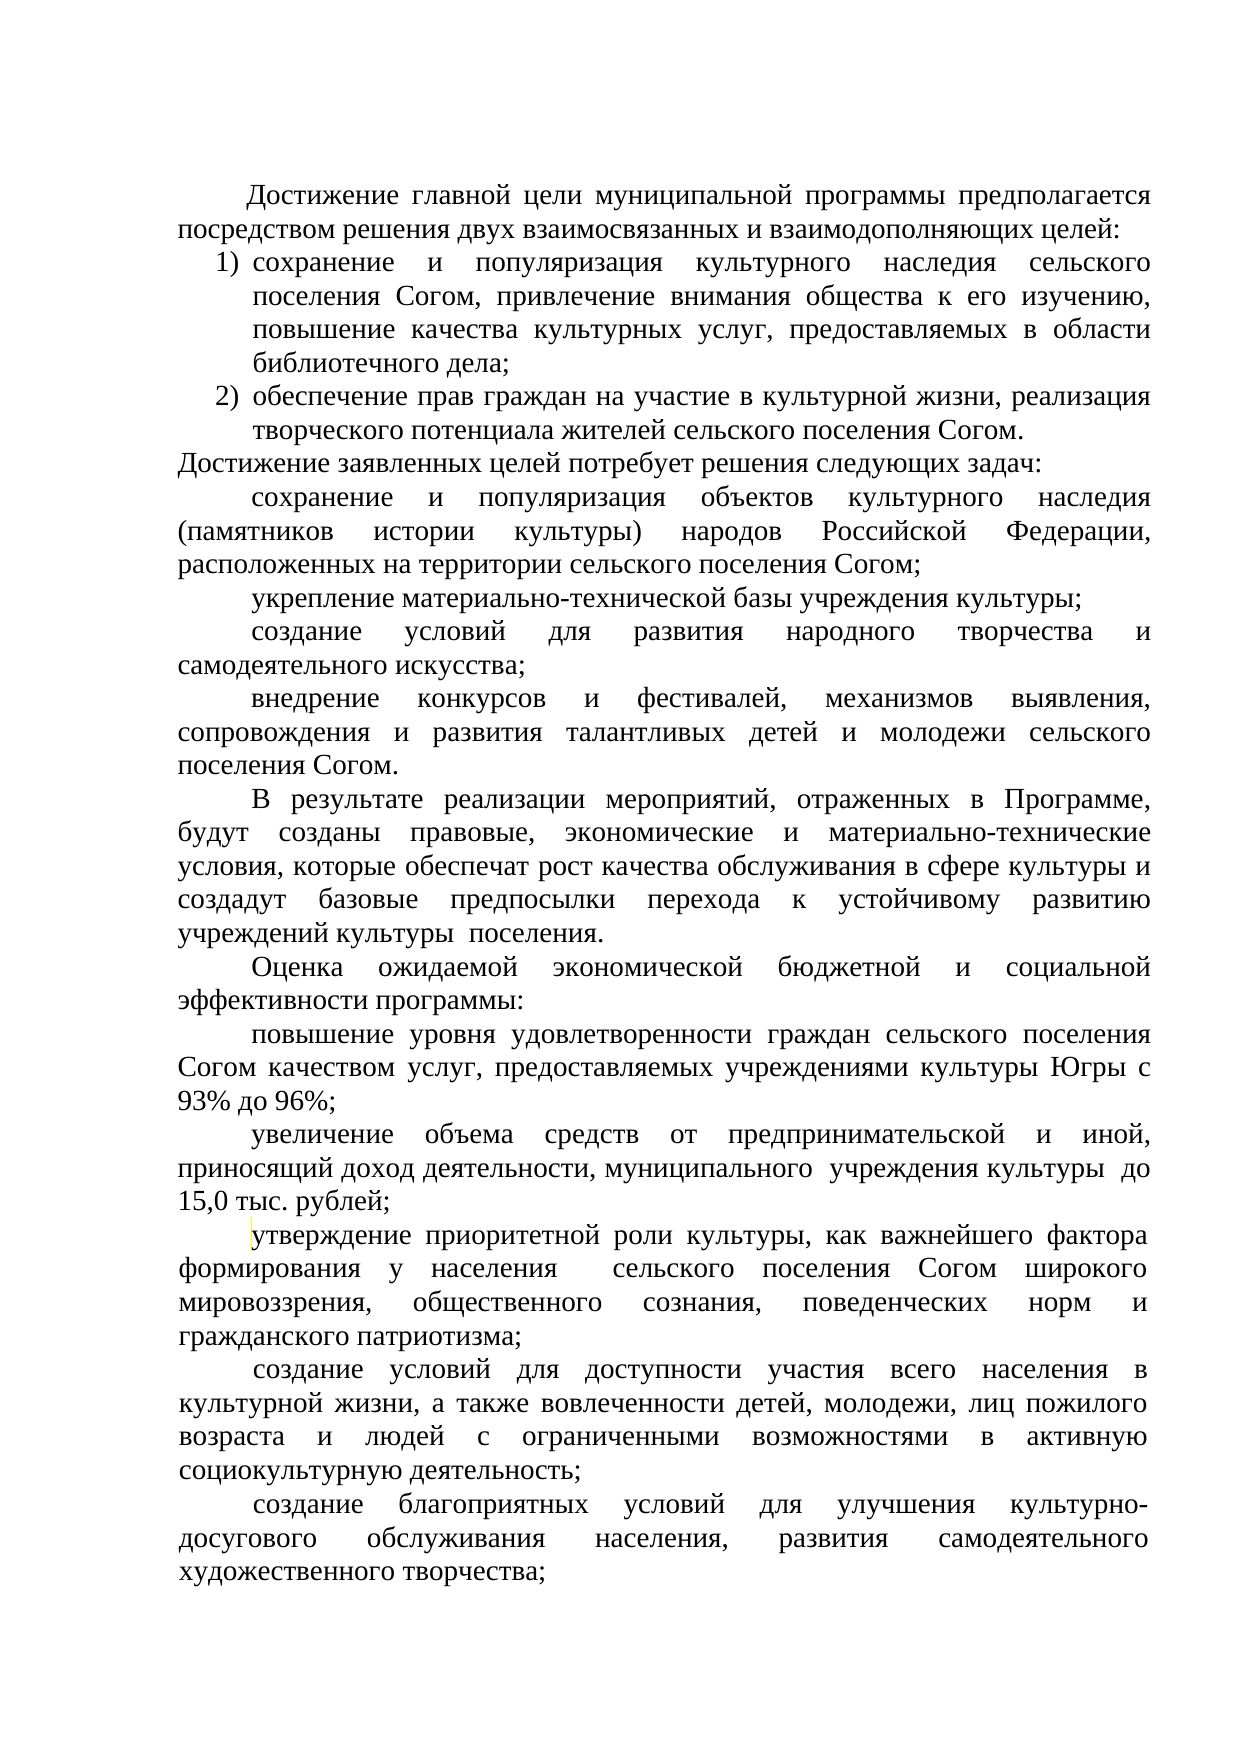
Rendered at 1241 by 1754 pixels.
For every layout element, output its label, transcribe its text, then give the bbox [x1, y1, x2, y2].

text сохранение и популяризация объектов культурного наследия (памятников истории культуры) народов Российской Федерации, расположенных на территории сельского поселения Согом; [177, 479, 1152, 580]
text Достижение главной цели муниципальной программы предполагается посредством решения двух взаимосвязанных и взаимодополняющих целей: [177, 177, 1152, 244]
text укрепление материально-технической базы учреждения культуры; [177, 580, 1152, 613]
list сохранение и популяризация культурного наследия сельского поселения Согом, привлечение внимания общества к его изучению, повышение качества культурных услуг, предоставляемых в области библиотечного дела; [215, 244, 1152, 378]
text повышение уровня удовлетворенности граждан сельского поселения Согом качеством услуг, предоставляемых учреждениями культуры Югры с 93% до 96%; [177, 1016, 1152, 1116]
text Оценка ожидаемой экономической бюджетной и социальной эффективности программы: [177, 949, 1152, 1016]
text Достижение заявленных целей потребует решения следующих задач: [177, 446, 1152, 479]
text утверждение приоритетной роли культуры, как важнейшего фактора формирования у населения сельского поселения Согом широкого мировоззрения, общественного сознания, поведенческих норм и гражданского патриотизма; [178, 1217, 1148, 1351]
text создание условий для доступности участия всего населения в культурной жизни, а также вовлеченности детей, молодежи, лиц пожилого возраста и людей с ограниченными возможностями в активную социокультурную деятельность; [179, 1351, 1149, 1485]
text внедрение конкурсов и фестивалей, механизмов выявления, сопровождения и развития талантливых детей и молодежи сельского поселения Согом. [177, 680, 1152, 781]
text создание условий для развития народного творчества и самодеятельного искусства; [177, 613, 1152, 680]
text создание благоприятных условий для улучшения культурно-досугового обслуживания населения, развития самодеятельного художественного творчества; [179, 1486, 1149, 1587]
text увеличение объема средств от предпринимательской и иной, приносящий доход деятельности, муниципального учреждения культуры до 15,0 тыс. рублей; [177, 1116, 1152, 1217]
list обеспечение прав граждан на участие в культурной жизни, реализация творческого потенциала жителей сельского поселения Согом. [215, 378, 1152, 446]
text В результате реализации мероприятий, отраженных в Программе, будут созданы правовые, экономические и материально-технические условия, которые обеспечат рост качества обслуживания в сфере культуры и создадут базовые предпосылки перехода к устойчивому развитию учреждений культуры поселения. [177, 781, 1152, 949]
